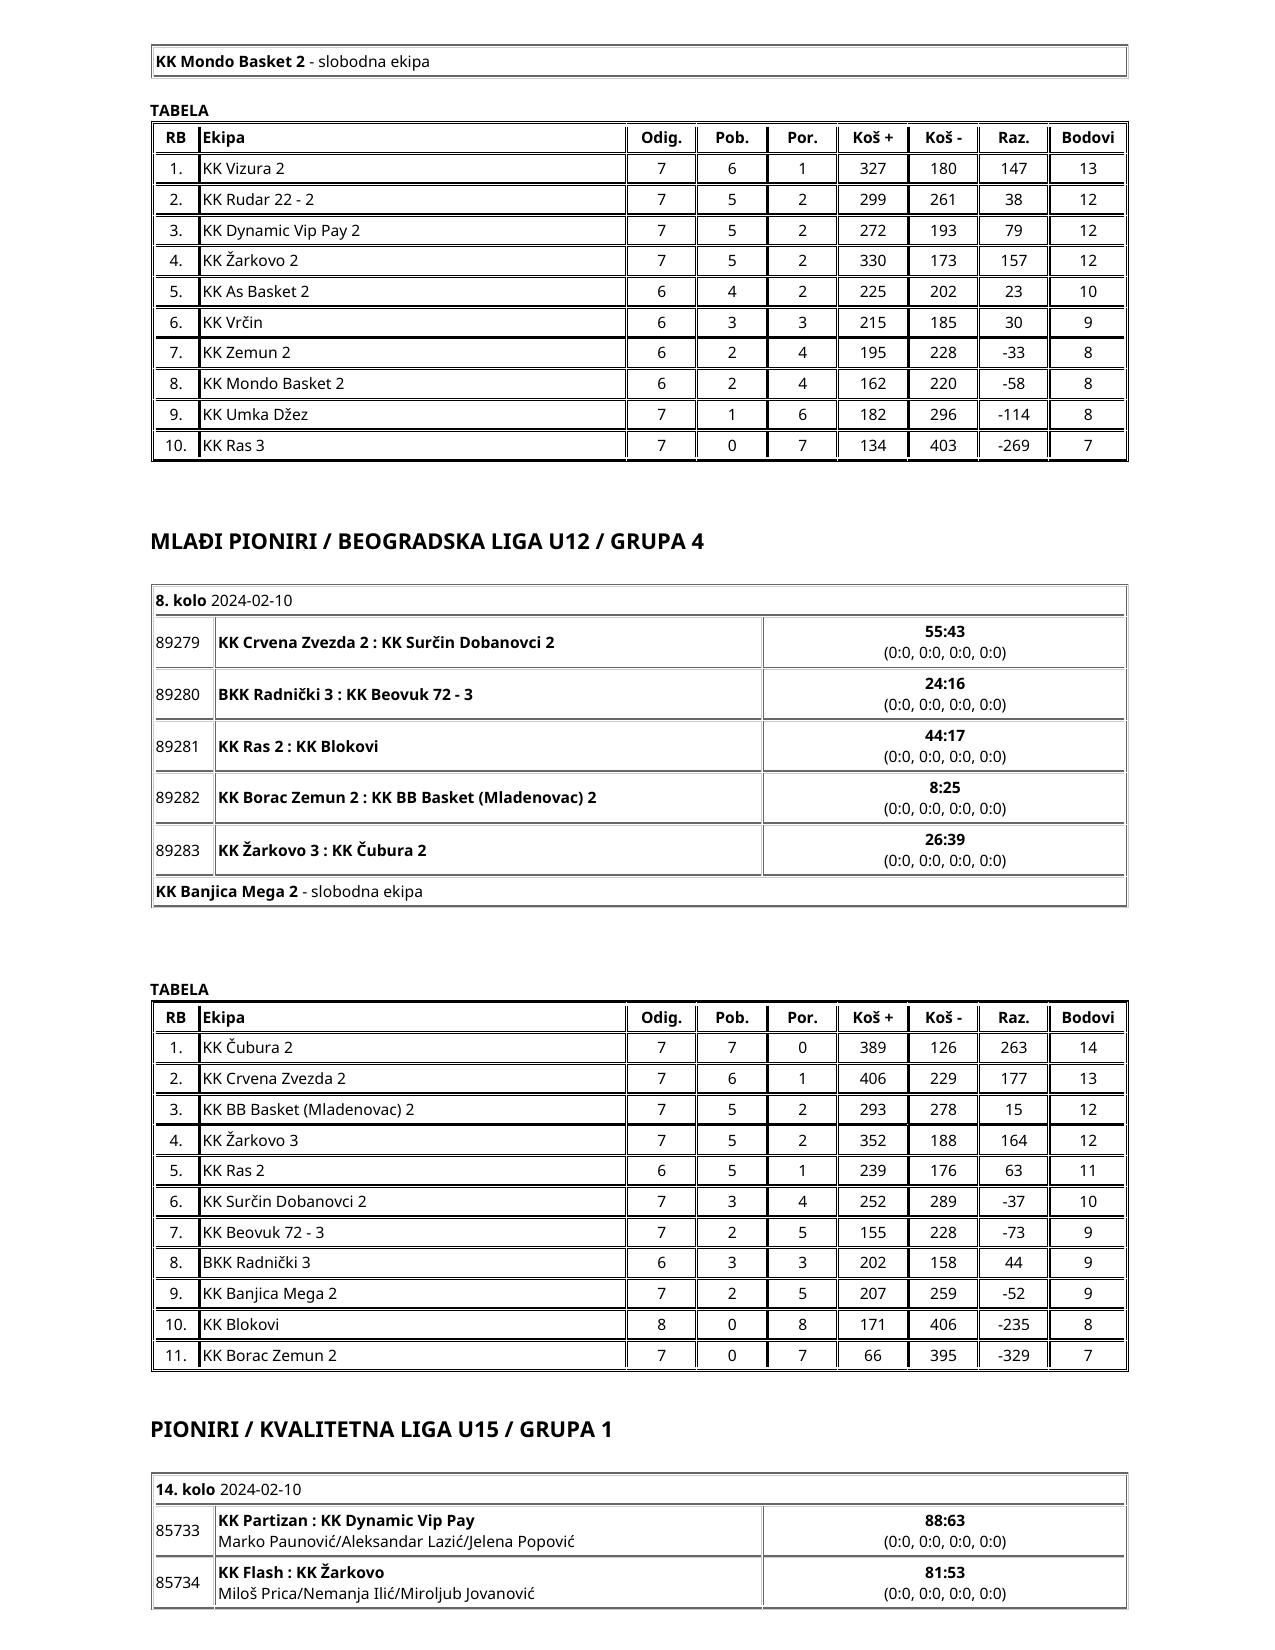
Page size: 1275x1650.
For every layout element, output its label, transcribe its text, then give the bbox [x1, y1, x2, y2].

table_cell 8 [769, 1311, 836, 1338]
table_cell 272 [839, 217, 907, 244]
table_cell KK Dynamic Vip Pay 2 [201, 217, 625, 244]
table_header Raz. [979, 122, 1049, 152]
table_cell 6 [628, 370, 695, 397]
table_cell 89279 [154, 614, 213, 666]
table_cell 126 [910, 1034, 977, 1061]
table_cell 7 [698, 1034, 766, 1061]
table_cell 4 [769, 339, 836, 367]
table_header Odig. [626, 1003, 697, 1031]
table_cell 7 [628, 1280, 695, 1307]
table_cell KK Partizan : KK Dynamic Vip Pay Marko Paunović/Aleksandar Lazić/Jelena Popović [216, 1507, 761, 1555]
table_cell KK Vrčin [201, 309, 625, 336]
table_cell 180 [910, 155, 977, 182]
table_cell 389 [839, 1034, 907, 1061]
table_cell 406 [910, 1311, 977, 1338]
table_cell 7 [1049, 428, 1126, 459]
table_cell -37 [980, 1188, 1047, 1215]
table_cell BKK Radnički 3 [201, 1249, 625, 1277]
table_header Koš - [908, 124, 978, 152]
table_cell 5 [769, 1280, 836, 1307]
table_cell 5 [698, 247, 766, 274]
table_cell 5 [698, 1157, 766, 1184]
table_cell 13 [1049, 152, 1127, 182]
table_cell 9. [152, 1277, 199, 1307]
table_cell KK Zemun 2 [201, 339, 625, 367]
text TABELA [150, 979, 1125, 1000]
table_cell KK Crvena Zvezda 2 : KK Surčin Dobanovci 2 [216, 618, 761, 666]
table_cell KK Banjica Mega 2 [201, 1280, 625, 1307]
table_cell 6 [698, 155, 766, 182]
table_cell KK Umka Džez [201, 401, 625, 428]
table_cell 13 [1051, 1061, 1126, 1092]
table_cell 12 [1051, 1123, 1127, 1154]
table_cell 4. [152, 244, 199, 274]
table_cell 7 [628, 217, 695, 244]
table_cell 4 [769, 370, 836, 397]
table_cell BKK Radnički 3 : KK Beovuk 72 - 3 [216, 670, 761, 718]
table_cell 2 [769, 1096, 836, 1123]
table_cell 3 [769, 309, 836, 336]
table_cell 1 [769, 1065, 836, 1092]
table_header RB [154, 1003, 199, 1031]
table_cell 63 [980, 1157, 1047, 1184]
table_cell 1 [769, 155, 836, 182]
table_cell 164 [980, 1126, 1047, 1154]
table_cell 1. [152, 1031, 199, 1061]
table_cell 85733 [154, 1503, 213, 1555]
table_cell -269 [979, 428, 1049, 459]
table_cell 176 [910, 1157, 977, 1184]
table_cell KK Mondo Basket 2 [201, 370, 625, 397]
table_header Koš - [908, 1003, 978, 1031]
table_cell 7 [628, 186, 695, 213]
table_cell KK Crvena Zvezda 2 [201, 1065, 625, 1092]
table_cell KK Flash : KK Žarkovo Miloš Prica/Nemanja Ilić/Miroljub Jovanović [215, 1558, 763, 1607]
table_cell KK Blokovi [201, 1311, 625, 1338]
table_cell 207 [839, 1280, 907, 1307]
table_header 8. kolo 2024-02-10 [154, 587, 1126, 614]
table_header Koš + [838, 122, 908, 152]
table_cell 6 [628, 339, 695, 367]
table_cell 4 [769, 1188, 836, 1215]
table_cell 8. [152, 367, 199, 397]
table_cell 8 [1051, 336, 1126, 367]
table_cell 2. [154, 182, 198, 213]
table_cell 7 [628, 247, 695, 274]
table_cell 193 [910, 217, 977, 244]
table_cell KK Čubura 2 [201, 1034, 625, 1061]
table_cell 12 [1051, 182, 1126, 213]
table_header Bodovi [1049, 1003, 1126, 1031]
table_cell 3 [698, 1249, 766, 1277]
table_cell 30 [980, 309, 1047, 336]
table_cell KK As Basket 2 [201, 278, 625, 305]
table_cell 6. [154, 305, 198, 336]
table_header 14. kolo 2024-02-10 [154, 1476, 1126, 1503]
text PIONIRI / KVALITETNA LIGA U15 / GRUPA 1 [150, 1372, 1125, 1472]
table_cell 228 [910, 1219, 977, 1246]
table_cell 12 [1051, 1092, 1126, 1123]
table_cell 395 [908, 1342, 978, 1369]
table_cell 44:17 (0:0, 0:0, 0:0, 0:0) [764, 718, 1126, 770]
table_cell 6. [154, 1184, 198, 1215]
table_cell -114 [980, 401, 1047, 428]
table_cell 79 [980, 217, 1047, 244]
table_cell 8:25 (0:0, 0:0, 0:0, 0:0) [764, 770, 1126, 822]
table_cell 6 [628, 1249, 695, 1277]
table_cell 225 [839, 278, 907, 305]
table_cell 89281 [154, 718, 213, 770]
table_cell 8 [1051, 1307, 1126, 1338]
table_cell 2 [698, 1219, 766, 1246]
table_cell 220 [910, 370, 977, 397]
table_cell 7 [628, 1034, 695, 1061]
table_cell 188 [910, 1126, 977, 1154]
table_header Bodovi [1049, 124, 1126, 152]
table_header Pob. [697, 124, 767, 152]
table_cell 7 [628, 1096, 695, 1123]
table_cell 2 [769, 217, 836, 244]
table_cell 89283 [154, 822, 213, 874]
table_cell 10. [154, 1307, 198, 1338]
table_cell 259 [910, 1280, 977, 1307]
table_cell 3 [698, 309, 766, 336]
table_cell 7. [154, 1215, 198, 1246]
table_cell -235 [980, 1311, 1047, 1338]
table_cell 157 [980, 247, 1047, 274]
table_cell 55:43 (0:0, 0:0, 0:0, 0:0) [764, 614, 1126, 666]
table_cell 0 [698, 1311, 766, 1338]
table_cell 5. [152, 1154, 199, 1184]
table_cell 263 [980, 1034, 1047, 1061]
table_cell KK Ras 3 [199, 432, 626, 459]
table_cell 158 [910, 1249, 977, 1277]
table_cell 9 [1049, 1246, 1127, 1277]
table_cell KK Mondo Basket 2 - slobodna ekipa [154, 48, 1126, 75]
table_cell 7 [628, 1188, 695, 1215]
table_cell -58 [980, 370, 1047, 397]
table_cell 9 [1051, 1215, 1126, 1246]
table_cell 352 [839, 1126, 907, 1154]
table_cell 5 [698, 186, 766, 213]
table_cell 202 [839, 1249, 907, 1277]
table_cell 299 [839, 186, 907, 213]
table_cell KK Ras 2 [201, 1157, 625, 1184]
table_cell 5 [769, 1219, 836, 1246]
table_cell 2 [769, 278, 836, 305]
table_cell 3 [769, 1249, 836, 1277]
table_cell 7 [626, 1342, 697, 1369]
table_cell 228 [910, 339, 977, 367]
table_cell 11 [1049, 1154, 1127, 1184]
table_cell 147 [980, 155, 1047, 182]
table_header Odig. [626, 124, 697, 152]
table_cell 7 [628, 1219, 695, 1246]
table_cell 8 [628, 1311, 695, 1338]
table_cell 1. [152, 152, 199, 182]
table_cell 229 [910, 1065, 977, 1092]
table_header Raz. [979, 1002, 1049, 1031]
table_cell 2 [769, 186, 836, 213]
table_cell 215 [839, 309, 907, 336]
table_cell 293 [839, 1096, 907, 1123]
table_cell KK Žarkovo 3 [201, 1126, 625, 1154]
table_cell 162 [839, 370, 907, 397]
table_cell 7 [626, 432, 697, 459]
table_cell 6 [628, 309, 695, 336]
table_cell 7 [767, 432, 838, 459]
table_cell 171 [839, 1311, 907, 1338]
table_cell 3. [154, 213, 198, 244]
table_cell 2 [698, 370, 766, 397]
table_cell 8 [1051, 398, 1126, 428]
table_cell 7 [767, 1342, 838, 1369]
table_cell 14 [1049, 1031, 1127, 1061]
table_header Por. [767, 124, 838, 152]
table_cell 10 [1051, 275, 1126, 305]
table_cell 1 [698, 401, 766, 428]
table_header Koš + [838, 1002, 908, 1031]
table_cell 1 [769, 1157, 836, 1184]
table_cell KK Borac Zemun 2 [199, 1342, 626, 1369]
table_cell KK Žarkovo 2 [201, 247, 625, 274]
table_cell 252 [839, 1188, 907, 1215]
table_cell 9. [154, 398, 198, 428]
table_cell 38 [980, 186, 1047, 213]
table_cell 289 [910, 1188, 977, 1215]
text MLAĐI PIONIRI / BEOGRADSKA LIGA U12 / GRUPA 4 [150, 462, 1125, 584]
table_cell 406 [839, 1065, 907, 1092]
table_cell 44 [980, 1249, 1047, 1277]
table_cell 327 [839, 155, 907, 182]
table_cell 261 [910, 186, 977, 213]
table_cell 66 [838, 1342, 908, 1369]
table_cell 2 [769, 1126, 836, 1154]
table_cell KK Beovuk 72 - 3 [201, 1219, 625, 1246]
table_cell 2 [698, 1280, 766, 1307]
table_cell -329 [979, 1338, 1049, 1369]
table_cell 182 [839, 401, 907, 428]
table_cell KK Surčin Dobanovci 2 [201, 1188, 625, 1215]
table_cell 89280 [154, 666, 213, 718]
table_cell 278 [910, 1096, 977, 1123]
table_cell 81:53 (0:0, 0:0, 0:0, 0:0) [763, 1555, 1126, 1607]
table_cell 7 [628, 401, 695, 428]
table_cell 5. [154, 275, 198, 305]
table_cell 10. [154, 428, 199, 459]
table_cell 88:63 (0:0, 0:0, 0:0, 0:0) [764, 1503, 1126, 1555]
table_cell 195 [839, 339, 907, 367]
table_header Por. [767, 1003, 838, 1031]
table_cell 4 [698, 278, 766, 305]
table_cell 89282 [154, 770, 213, 822]
table_cell KK Borac Zemun 2 : KK BB Basket (Mladenovac) 2 [216, 774, 761, 822]
table_cell 177 [980, 1065, 1047, 1092]
table_cell 5 [698, 217, 766, 244]
table_cell 5 [698, 1096, 766, 1123]
table_cell 6 [628, 278, 695, 305]
table_cell 12 [1051, 213, 1126, 244]
table_cell 24:16 (0:0, 0:0, 0:0, 0:0) [764, 666, 1126, 718]
table_cell 7. [154, 336, 198, 367]
table_cell 0 [769, 1034, 836, 1061]
table_cell 2. [154, 1061, 198, 1092]
table_cell 9 [1051, 305, 1126, 336]
table_cell -33 [980, 339, 1047, 367]
table_cell 330 [839, 247, 907, 274]
table_cell 12 [1049, 244, 1127, 274]
table_cell 5 [698, 1126, 766, 1154]
table_cell 185 [910, 309, 977, 336]
table_cell KK Banjica Mega 2 - slobodna ekipa [154, 874, 1126, 905]
table_header Ekipa [199, 1003, 626, 1031]
table_cell 173 [910, 247, 977, 274]
table_cell 9 [1049, 1277, 1127, 1307]
table_header Pob. [697, 1003, 767, 1031]
table_cell KK Ras 2 : KK Blokovi [216, 722, 761, 770]
table_cell 11. [154, 1338, 199, 1369]
table_cell 23 [980, 278, 1047, 305]
table_cell 134 [838, 432, 908, 459]
table_cell KK Vizura 2 [201, 155, 625, 182]
table_cell 6 [698, 1065, 766, 1092]
table_cell 7 [628, 1126, 695, 1154]
table_cell 26:39 (0:0, 0:0, 0:0, 0:0) [764, 822, 1126, 874]
table_header Ekipa [199, 124, 626, 152]
table_cell KK Žarkovo 3 : KK Čubura 2 [216, 826, 761, 874]
table_cell 2 [769, 247, 836, 274]
table_cell 8. [152, 1246, 199, 1277]
text TABELA [150, 79, 1125, 121]
table_cell 85734 [154, 1555, 215, 1607]
table_header RB [154, 124, 199, 152]
table_cell KK Rudar 22 - 2 [201, 186, 625, 213]
table_cell 6 [769, 401, 836, 428]
table_cell 403 [908, 432, 978, 459]
table_cell 239 [839, 1157, 907, 1184]
table_cell 155 [839, 1219, 907, 1246]
table_cell 15 [980, 1096, 1047, 1123]
table_cell 4. [152, 1123, 198, 1154]
table_cell -73 [980, 1219, 1047, 1246]
table_cell KK BB Basket (Mladenovac) 2 [201, 1096, 625, 1123]
table_cell 7 [628, 1065, 695, 1092]
table_cell 7 [628, 155, 695, 182]
table_cell 6 [628, 1157, 695, 1184]
table_cell 0 [697, 432, 767, 459]
table_cell 7 [1049, 1338, 1126, 1369]
table_cell 202 [910, 278, 977, 305]
table_cell 0 [697, 1342, 767, 1369]
table_cell 296 [910, 401, 977, 428]
table_cell 10 [1051, 1184, 1126, 1215]
table_cell 2 [698, 339, 766, 367]
table_cell 8 [1049, 367, 1127, 397]
table_cell -52 [980, 1280, 1047, 1307]
table_cell 3 [698, 1188, 766, 1215]
table_cell 3. [154, 1092, 198, 1123]
